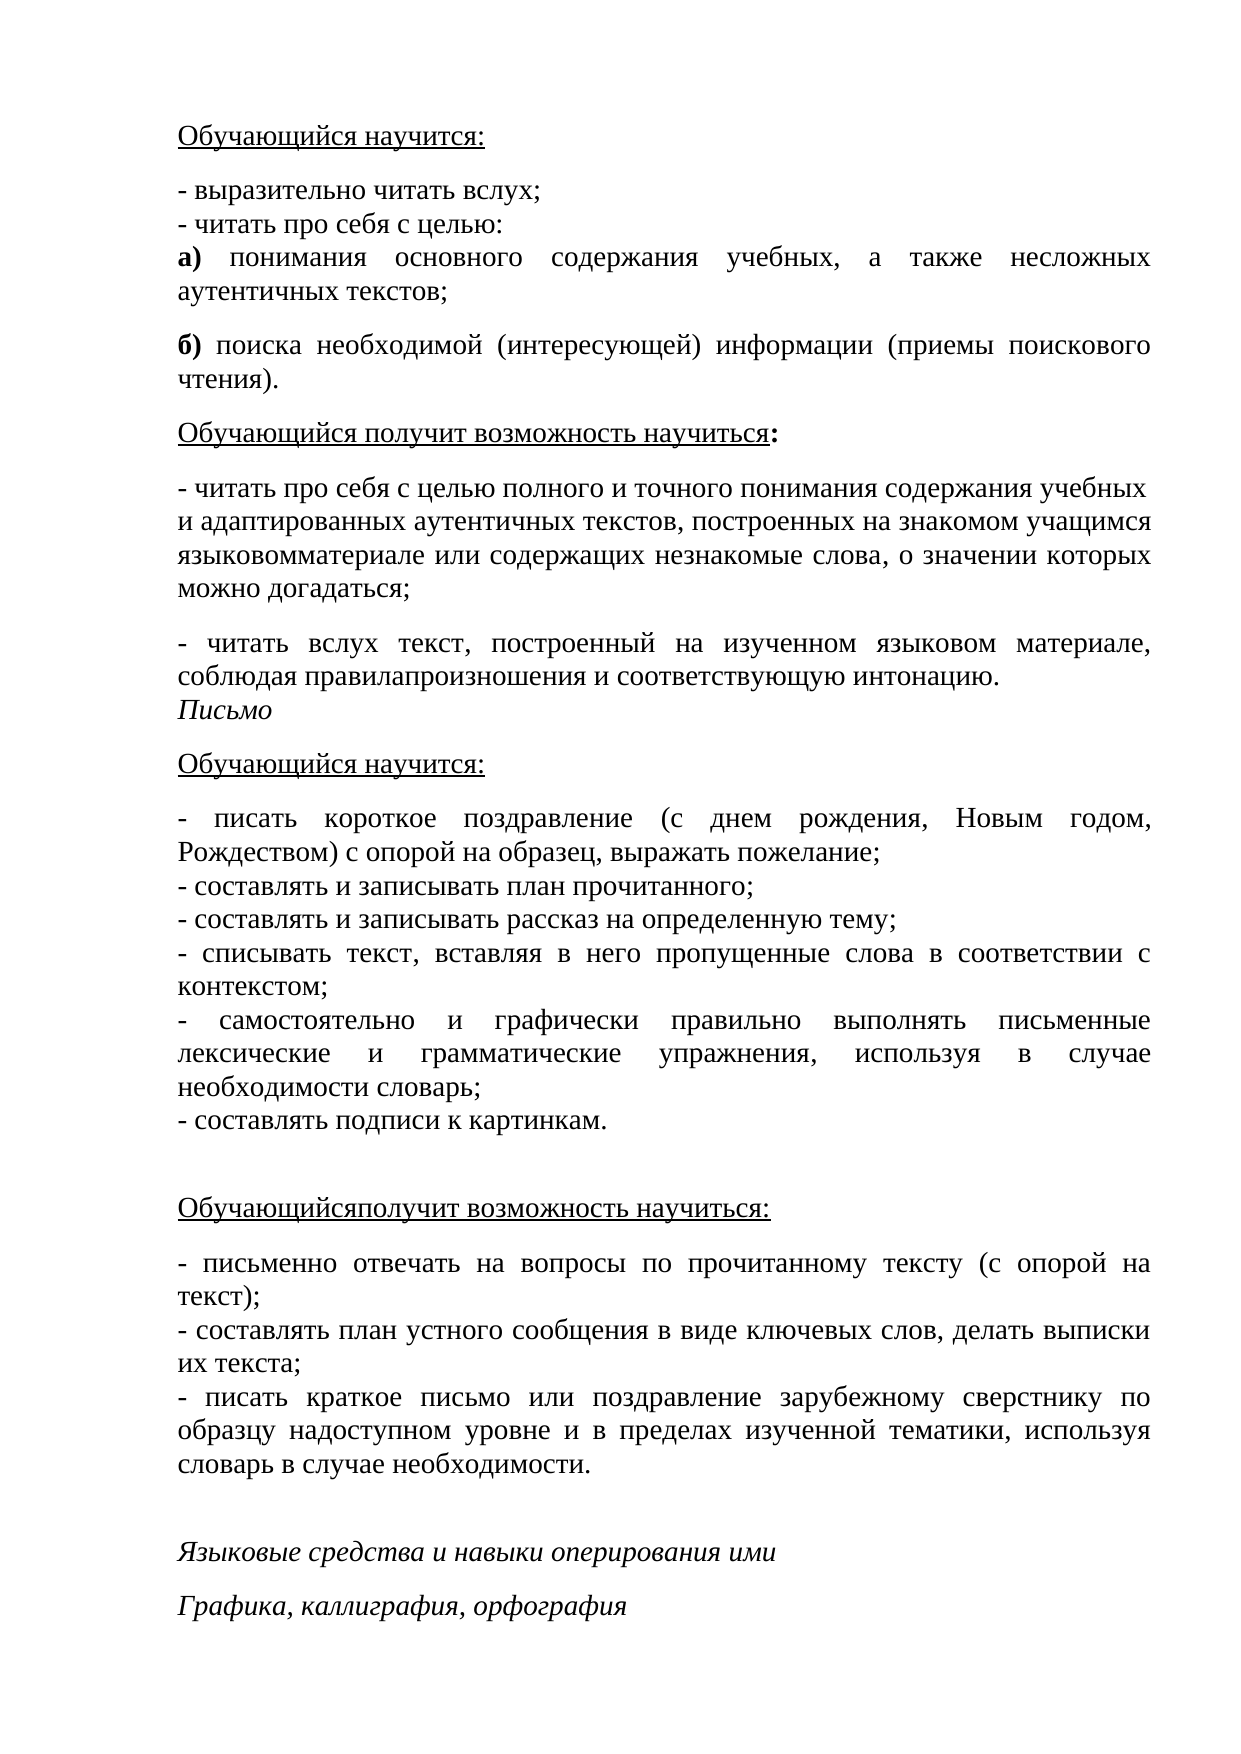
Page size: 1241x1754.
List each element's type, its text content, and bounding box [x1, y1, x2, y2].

text - самостоятельно и графически правильно выполнять письменные лексические и грамматические упражнения, используя в случае необходимости словарь; [177, 1002, 1152, 1102]
text - писать короткое поздравление (с днем рождения, Новым годом, Рождеством) с опорой на образец, выражать пожелание; [177, 801, 1152, 868]
text - писать краткое письмо или поздравление зарубежному сверстнику по образцу надоступном уровне и в пределах изученной тематики, используя словарь в случае необходимости. [177, 1379, 1152, 1479]
text Обучающийсяполучит возможность научиться: [177, 1190, 1152, 1224]
text б) поиска необходимой (интересующей) информации (приемы поискового чтения). [177, 327, 1152, 394]
text Обучающийся получит возможность научиться: [177, 415, 1152, 449]
text а) понимания основного содержания учебных, а также несложных аутентичных текстов; [177, 239, 1152, 307]
text - читать про себя с целью: [177, 206, 1152, 239]
text Обучающийся научится: [177, 118, 1152, 152]
text - составлять и записывать план прочитанного; [177, 868, 1152, 901]
text Обучающийся научится: [177, 746, 1152, 780]
text - выразительно читать вслух; [177, 172, 1152, 206]
text Языковые средства и навыки оперирования ими [177, 1534, 1152, 1567]
text - читать про себя с целью полного и точного понимания содержания учебных [177, 470, 1152, 503]
text - составлять и записывать рассказ на определенную тему; [177, 901, 1152, 935]
text и адаптированных аутентичных текстов, построенных на знакомом учащимся языковомматериале или содержащих незнакомые слова, о значении которых можно догадаться; [177, 503, 1152, 604]
text - читать вслух текст, построенный на изученном языковом материале, соблюдая правилапроизношения и соответствующую интонацию. [177, 625, 1152, 692]
text - составлять план устного сообщения в виде ключевых слов, делать выписки их текста; [177, 1312, 1152, 1379]
text - списывать текст, вставляя в него пропущенные слова в соответствии с контекстом; [177, 935, 1152, 1002]
text Письмо [177, 692, 1152, 725]
text Графика, каллиграфия, орфография [177, 1588, 1152, 1622]
text - письменно отвечать на вопросы по прочитанному тексту (с опорой на текст); [177, 1245, 1152, 1312]
text - составлять подписи к картинкам. [177, 1102, 1152, 1136]
